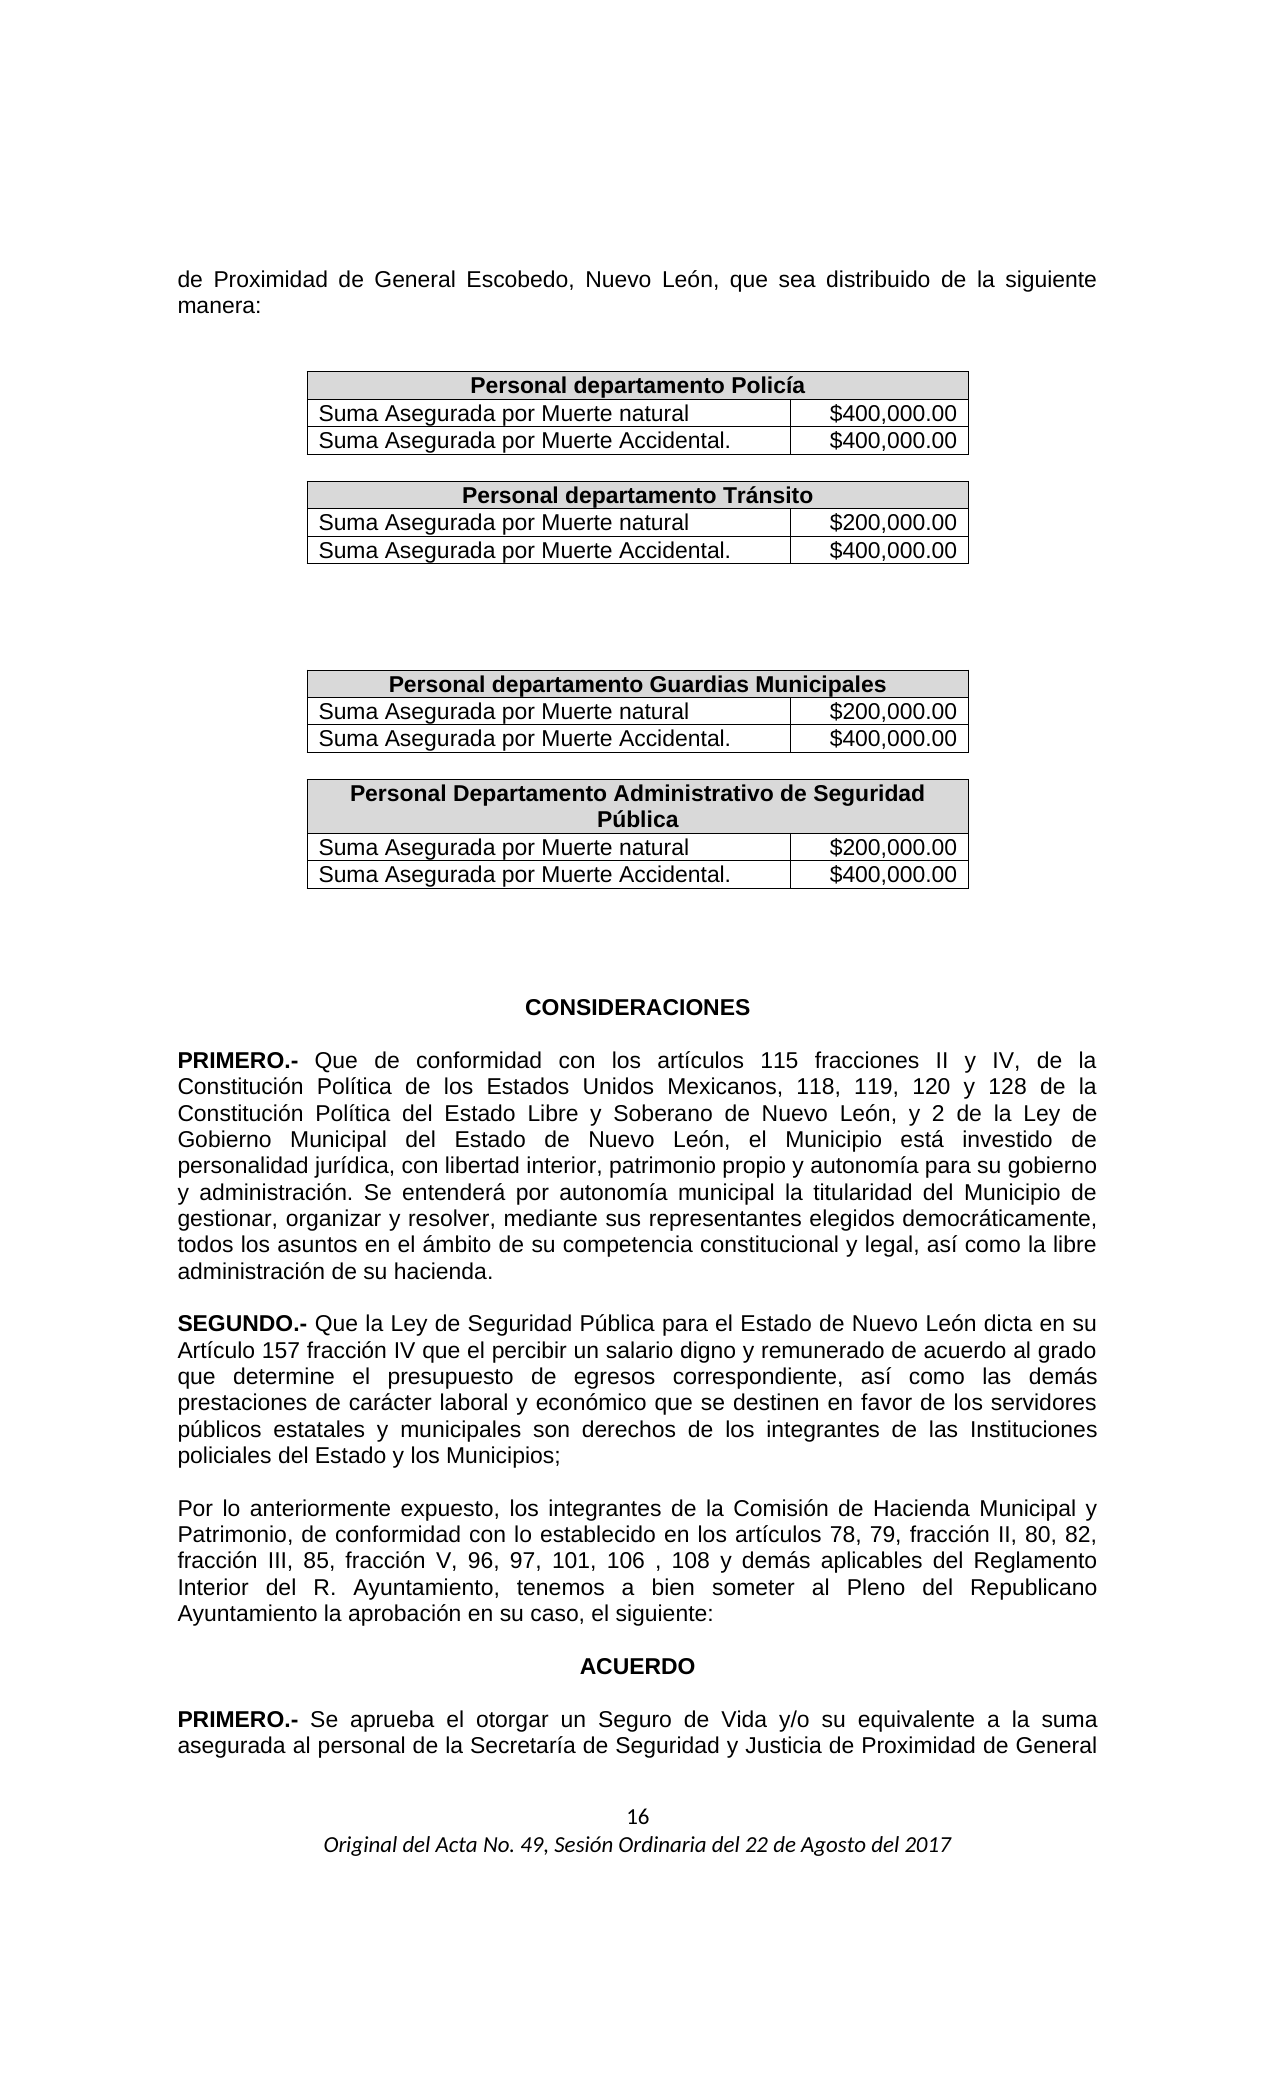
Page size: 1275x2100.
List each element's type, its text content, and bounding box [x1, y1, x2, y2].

table_header Personal departamento Guardias Municipales [308, 671, 968, 697]
table_cell $200,000.00 [791, 834, 968, 860]
table_header Personal departamento Policía [308, 372, 968, 399]
table_cell Suma Asegurada por Muerte natural [308, 509, 790, 536]
table_cell $400,000.00 [791, 861, 968, 888]
table_cell Suma Asegurada por Muerte Accidental. [308, 537, 790, 563]
table_cell $400,000.00 [791, 537, 968, 563]
table_cell Suma Asegurada por Muerte Accidental. [308, 725, 790, 752]
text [177, 266, 1098, 318]
table_cell Suma Asegurada por Muerte natural [308, 698, 790, 724]
text SEGUNDO.- Que la Ley de Seguridad Pública para el Estado de Nuevo León dicta en su Artículo 157 fracción IV que el percibir un salario digno y remunerado de acuerdo al grado que determine el presupuesto de egresos correspondiente, así como las demás prestaciones de carácter laboral y económico que se destinen en favor de los servidores públicos estatales y municipales son derechos de los integrantes de las Instituciones policiales del Estado y los Municipios; [177, 1310, 1098, 1468]
text Por lo anteriormente expuesto, los integrantes de la Comisión de Hacienda Municipal y Patrimonio, de conformidad con lo establecido en los artículos 78, 79, fracción II, 80, 82, fracción III, 85, fracción V, 96, 97, 101, 106 , 108 y demás aplicables del Reglamento Interior del R. Ayuntamiento, tenemos a bien someter al Pleno del Republicano Ayuntamiento la aprobación en su caso, el siguiente: [177, 1495, 1098, 1627]
table_cell Suma Asegurada por Muerte Accidental. [308, 861, 790, 888]
text ACUERDO [177, 1653, 1098, 1679]
table_cell $400,000.00 [791, 427, 968, 453]
table_cell Suma Asegurada por Muerte natural [308, 400, 790, 426]
text PRIMERO.- Que de conformidad con los artículos 115 fracciones II y IV, de la Constitución Política de los Estados Unidos Mexicanos, 118, 119, 120 y 128 de la Constitución Política del Estado Libre y Soberano de Nuevo León, y 2 de la Ley de Gobierno Municipal del Estado de Nuevo León, el Municipio está investido de personalidad jurídica, con libertad interior, patrimonio propio y autonomía para su gobierno y administración. Se entenderá por autonomía municipal la titularidad del Municipio de gestionar, organizar y resolver, mediante sus representantes elegidos democráticamente, todos los asuntos en el ámbito de su competencia constitucional y legal, así como la libre administración de su hacienda. [177, 1047, 1098, 1284]
table_cell $400,000.00 [791, 725, 968, 752]
table_header Personal Departamento Administrativo de Seguridad Pública [308, 780, 968, 833]
table_cell $400,000.00 [791, 400, 968, 426]
table_cell Suma Asegurada por Muerte Accidental. [308, 427, 790, 453]
text CONSIDERACIONES [177, 994, 1098, 1020]
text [177, 1706, 1098, 1758]
table_cell $200,000.00 [791, 698, 968, 724]
table_cell $200,000.00 [791, 509, 968, 536]
table_header Personal departamento Tránsito [308, 482, 968, 508]
table_cell Suma Asegurada por Muerte natural [308, 834, 790, 860]
